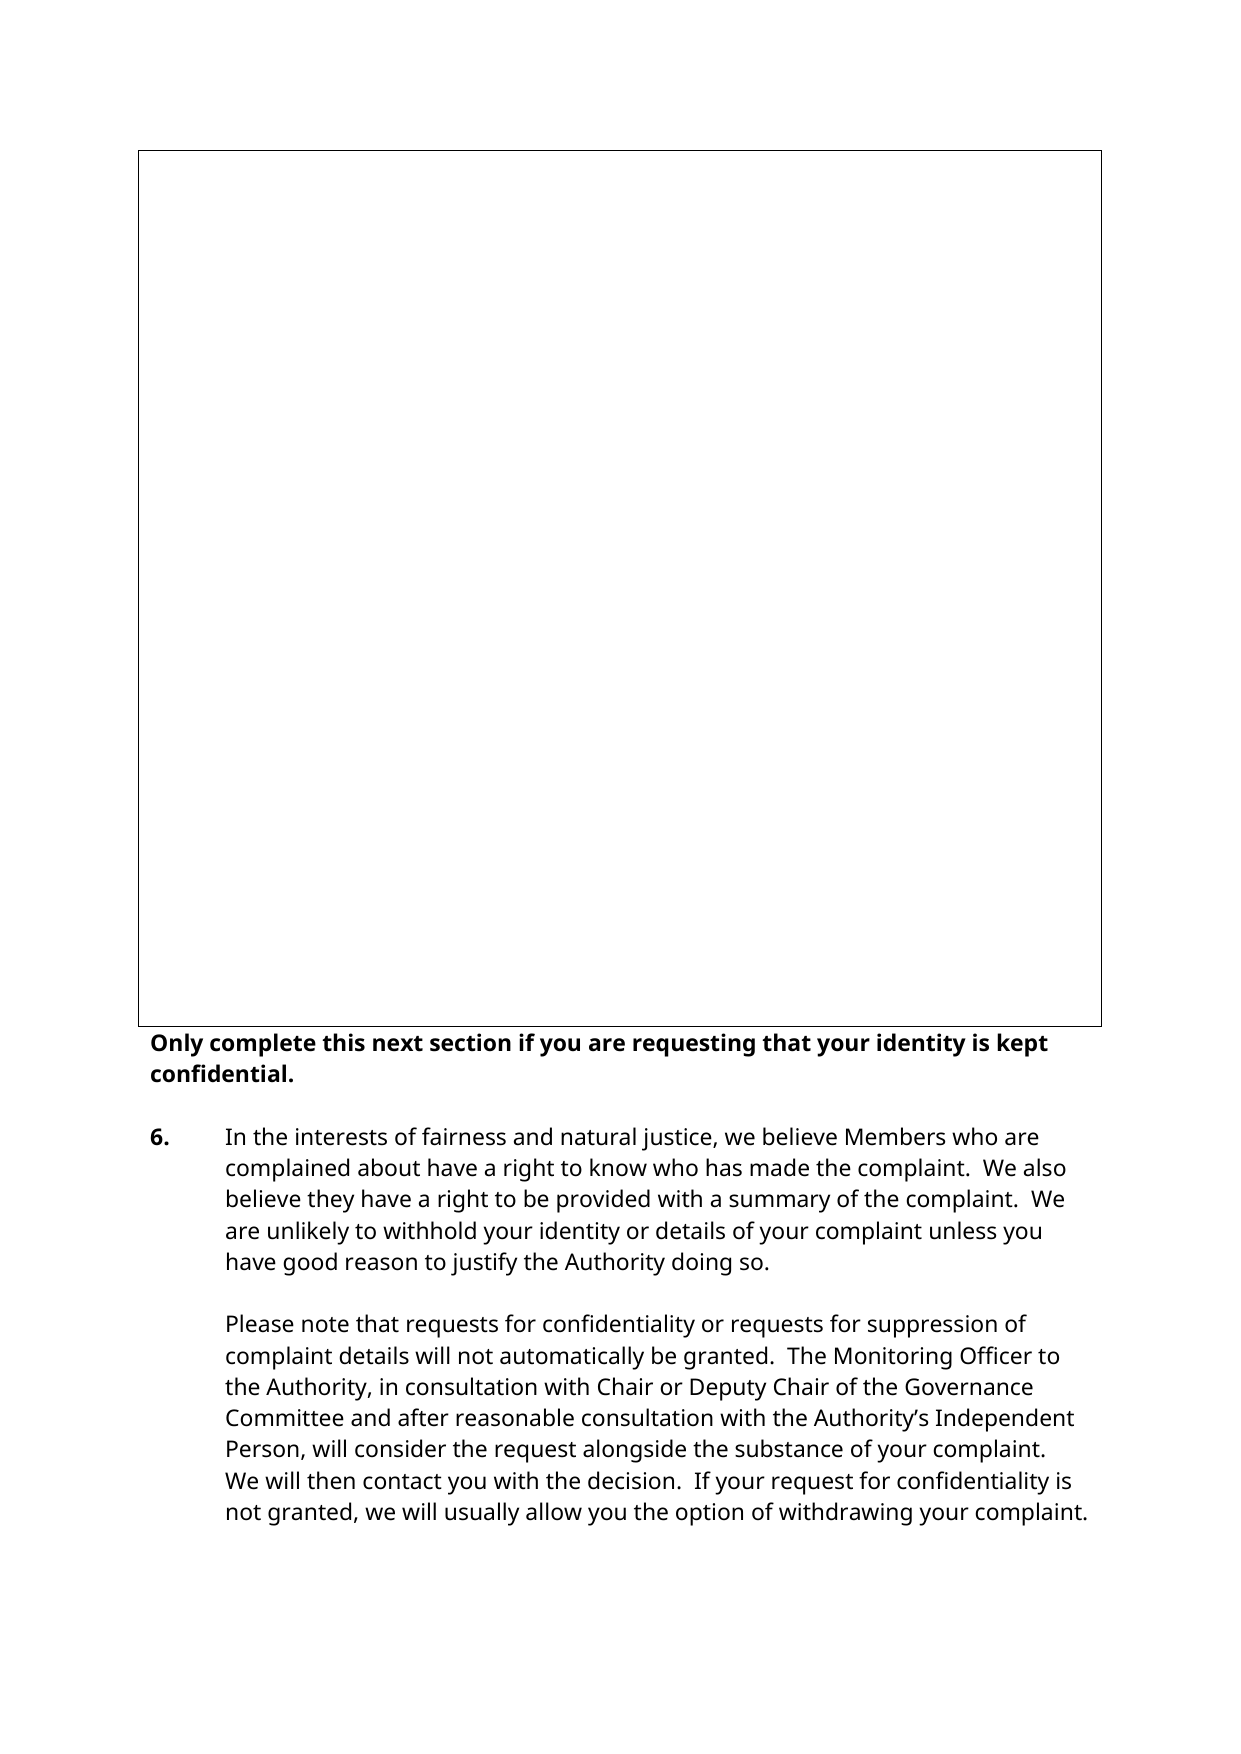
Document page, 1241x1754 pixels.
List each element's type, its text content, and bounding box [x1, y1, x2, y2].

text Please note that requests for confidentiality or requests for suppression of complaint details will not automatically be granted. The Monitoring Officer to the Authority, in consultation with Chair or Deputy Chair of the Governance Committee and after reasonable consultation with the Authority’s Independent Person, will consider the request alongside the substance of your complaint. We will then contact you with the decision. If your request for confidentiality is not granted, we will usually allow you the option of withdrawing your complaint. [225, 1308, 1090, 1527]
table_header [139, 151, 1101, 1026]
text Only complete this next section if you are requesting that your identity is kept confidential. [150, 1027, 1090, 1090]
text 6. In the interests of fairness and natural justice, we believe Members who are complained about have a right to know who has made the complaint. We also believe they have a right to be provided with a summary of the complaint. We are unlikely to withhold your identity or details of your complaint unless you have good reason to justify the Authority doing so. [150, 1121, 1090, 1277]
